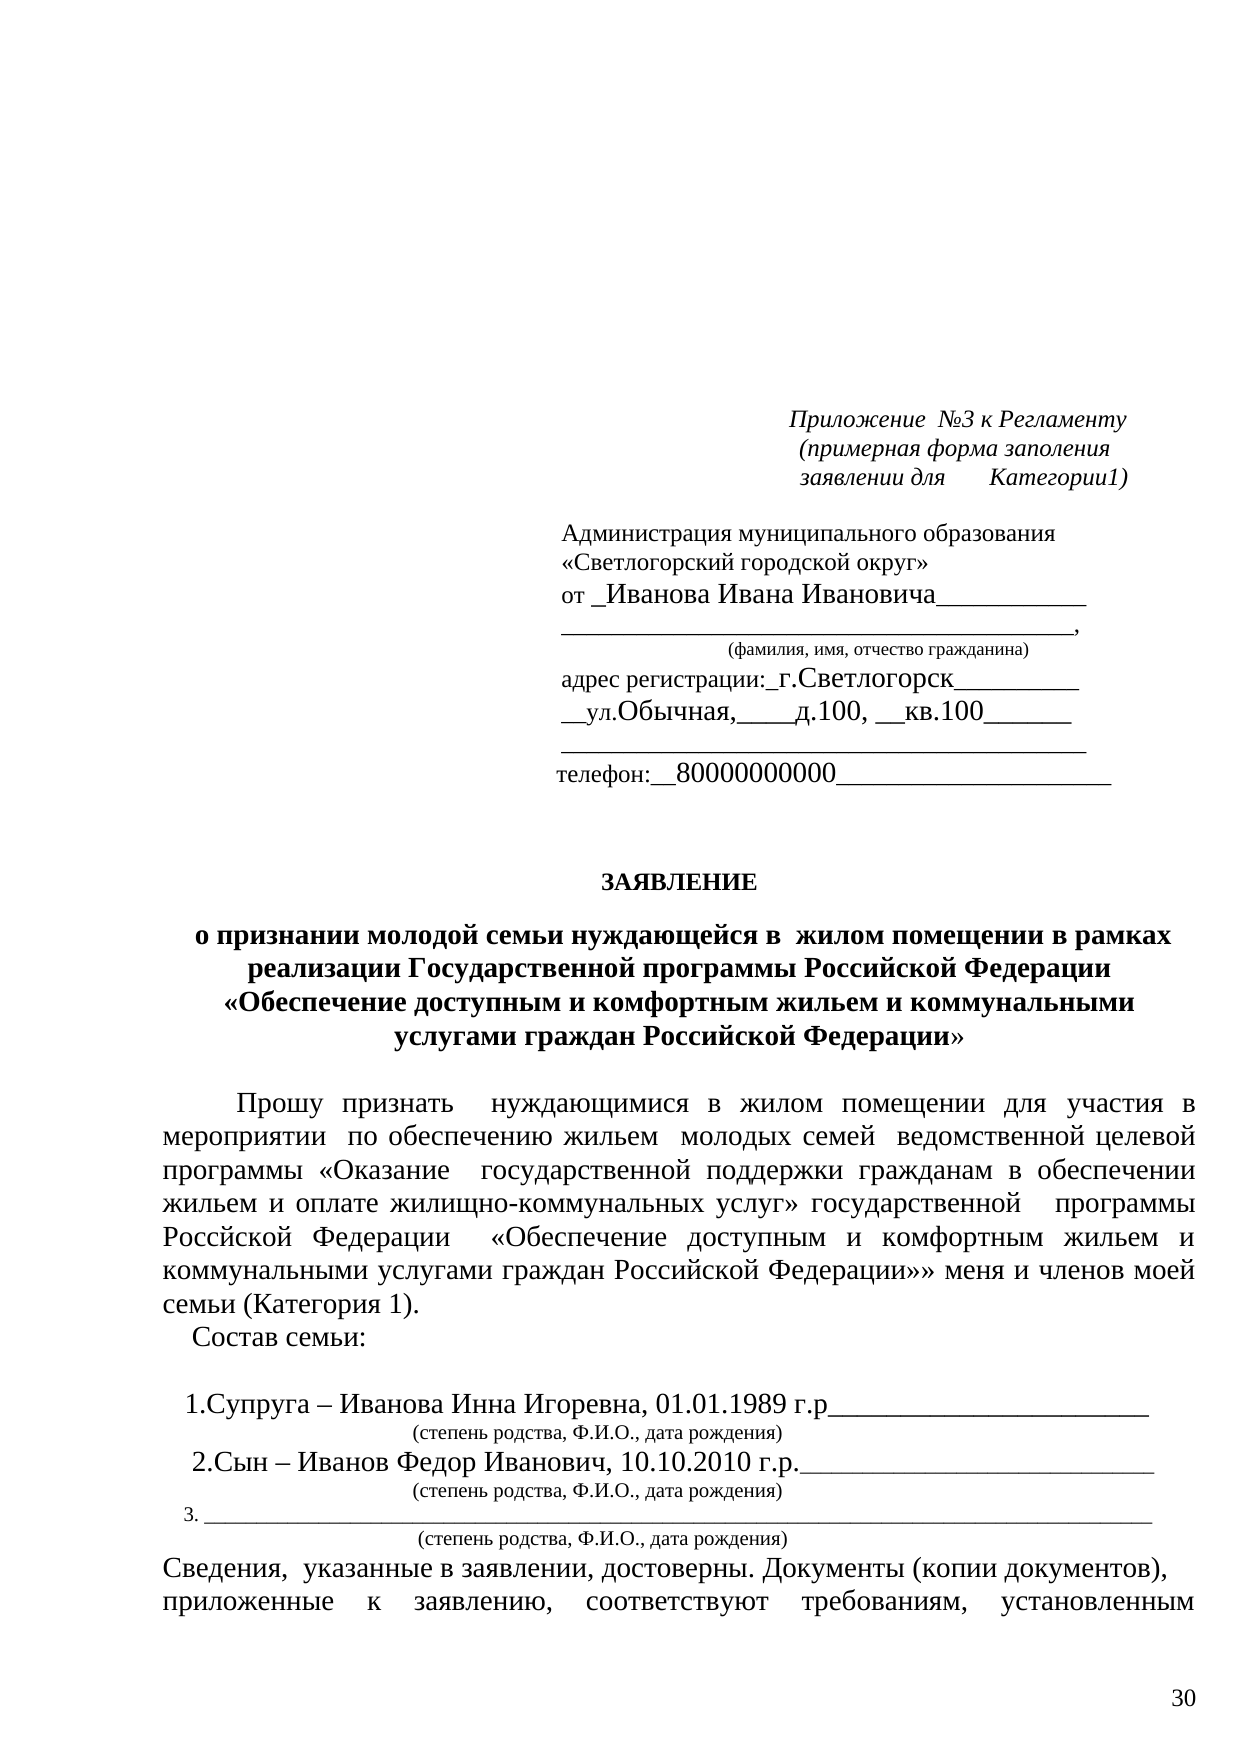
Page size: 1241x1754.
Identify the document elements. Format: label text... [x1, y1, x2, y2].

text (фамилия, имя, отчество гражданина) [561, 638, 1196, 660]
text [162, 1583, 1196, 1617]
text Сведения, указанные в заявлении, достоверны. Документы (копии документов), [162, 1550, 1196, 1583]
text заявлении для Категории1) [162, 462, 1215, 490]
text 1.Супруга – Иванова Инна Игоревна, 01.01.1989 г.р______________________ [162, 1387, 1196, 1420]
text адрес регистрации:_г.Светлогорск__________ [561, 660, 1196, 693]
text от _Иванова Ивана Ивановича____________ [561, 576, 1196, 609]
text __ул.Обычная,____д.100, __кв.100______ [561, 693, 1196, 727]
text _________________________________________, [561, 609, 1196, 638]
text (степень родства, Ф.И.О., дата рождения) [162, 1420, 1196, 1444]
text ЗАЯВЛЕНИЕ [162, 867, 1196, 896]
text 3. ___________________________________________________________________________________________ [162, 1502, 1196, 1526]
text Приложение №3 к Регламенту [162, 404, 1215, 433]
text Прошу признать нуждающимися в жилом помещении для участия в мероприятии по обеспечению жильем молодых семей ведомственной целевой программы «Оказание государственной поддержки гражданам в обеспечении жильем и оплате жилищно-коммунальных услуг» государственной программы Россйской Федерации «Обеспечение доступным и комфортным жильем и коммунальными услугами граждан Российской Федерации»» меня и членов моей семьи (Категория 1). [162, 1085, 1196, 1319]
text (степень родства, Ф.И.О., дата рождения) [162, 1526, 1196, 1550]
text о признании молодой семьи нуждающейся в жилом помещении в рамках реализации Государственной программы Российской Федерации «Обеспечение доступным и комфортным жильем и коммунальными услугами граждан Российской Федерации» [162, 917, 1196, 1051]
text 2.Сын – Иванов Федор Иванович, 10.10.2010 г.р.__________________________________ [162, 1444, 1196, 1478]
text Администрация муниципального образования «Светлогорский городской округ» [561, 518, 1196, 576]
text Состав семьи: [162, 1319, 1196, 1353]
text __________________________________________ [561, 727, 1196, 756]
text (степень родства, Ф.И.О., дата рождения) [162, 1478, 1196, 1502]
text (примерная форма заполения [162, 433, 1215, 462]
text телефон:__80000000000______________________ [162, 756, 1196, 789]
